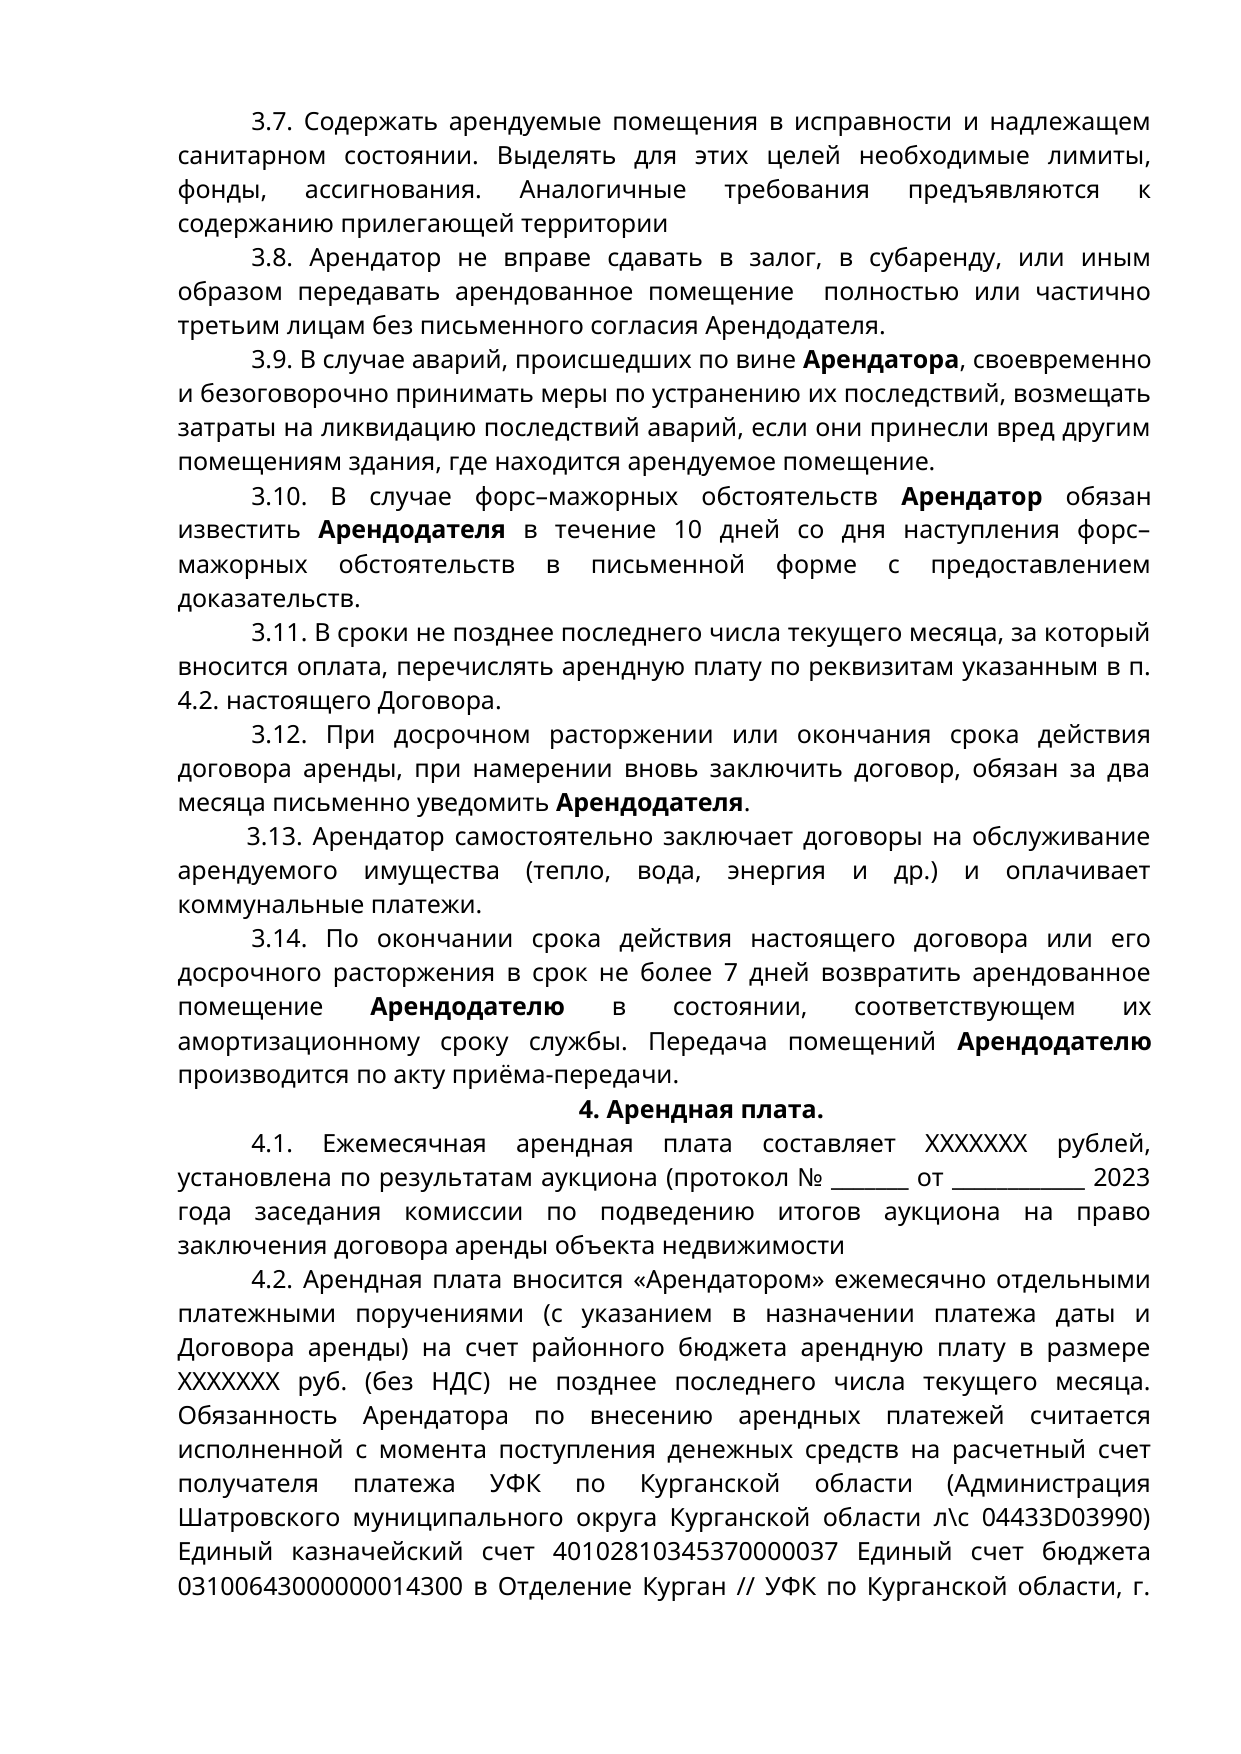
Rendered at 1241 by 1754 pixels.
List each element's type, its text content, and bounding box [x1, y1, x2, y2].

text 3.14. По окончании срока действия настоящего договора или его досрочного расторжения в срок не более 7 дней возвратить арендованное помещение Арендодателю в состоянии, соответствующем их амортизационному сроку службы. Передача помещений Арендодателю производится по акту приёма-передачи. [177, 921, 1152, 1091]
text 3.12. При досрочном расторжении или окончания срока действия договора аренды, при намерении вновь заключить договор, обязан за два месяца письменно уведомить Арендодателя. [177, 717, 1152, 819]
text 3.11. В сроки не позднее последнего числа текущего месяца, за который вносится оплата, перечислять арендную плату по реквизитам указанным в п. 4.2. настоящего Договора. [177, 614, 1152, 717]
text 3.8. Арендатор не вправе сдавать в залог, в субаренду, или иным образом передавать арендованное помещение полностью или частично третьим лицам без письменного согласия Арендодателя. [177, 240, 1152, 342]
text 3.10. В случае форс–мажорных обстоятельств Арендатор обязан известить Арендодателя в течение 10 дней со дня наступления форс–мажорных обстоятельств в письменной форме с предоставлением доказательств. [177, 478, 1152, 614]
text 3.9. В случае аварий, происшедших по вине Арендатора, своевременно и безоговорочно принимать меры по устранению их последствий, возмещать затраты на ликвидацию последствий аварий, если они принесли вред другим помещениям здания, где находится арендуемое помещение. [177, 342, 1152, 478]
text 3.7. Содержать арендуемые помещения в исправности и надлежащем санитарном состоянии. Выделять для этих целей необходимые лимиты, фонды, ассигнования. Аналогичные требования предъявляются к содержанию прилегающей территории [177, 103, 1152, 240]
text 3.13. Арендатор самостоятельно заключает договоры на обслуживание арендуемого имущества (тепло, вода, энергия и др.) и оплачивает коммунальные платежи. [177, 819, 1152, 921]
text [177, 1262, 1152, 1602]
text 4. Арендная плата. [177, 1091, 1152, 1125]
text 4.1. Ежемесячная арендная плата составляет ХХХХХХХ рублей, установлена по результатам аукциона (протокол № _______ от ____________ 2023 года заседания комиссии по подведению итогов аукциона на право заключения договора аренды объекта недвижимости [177, 1125, 1152, 1262]
